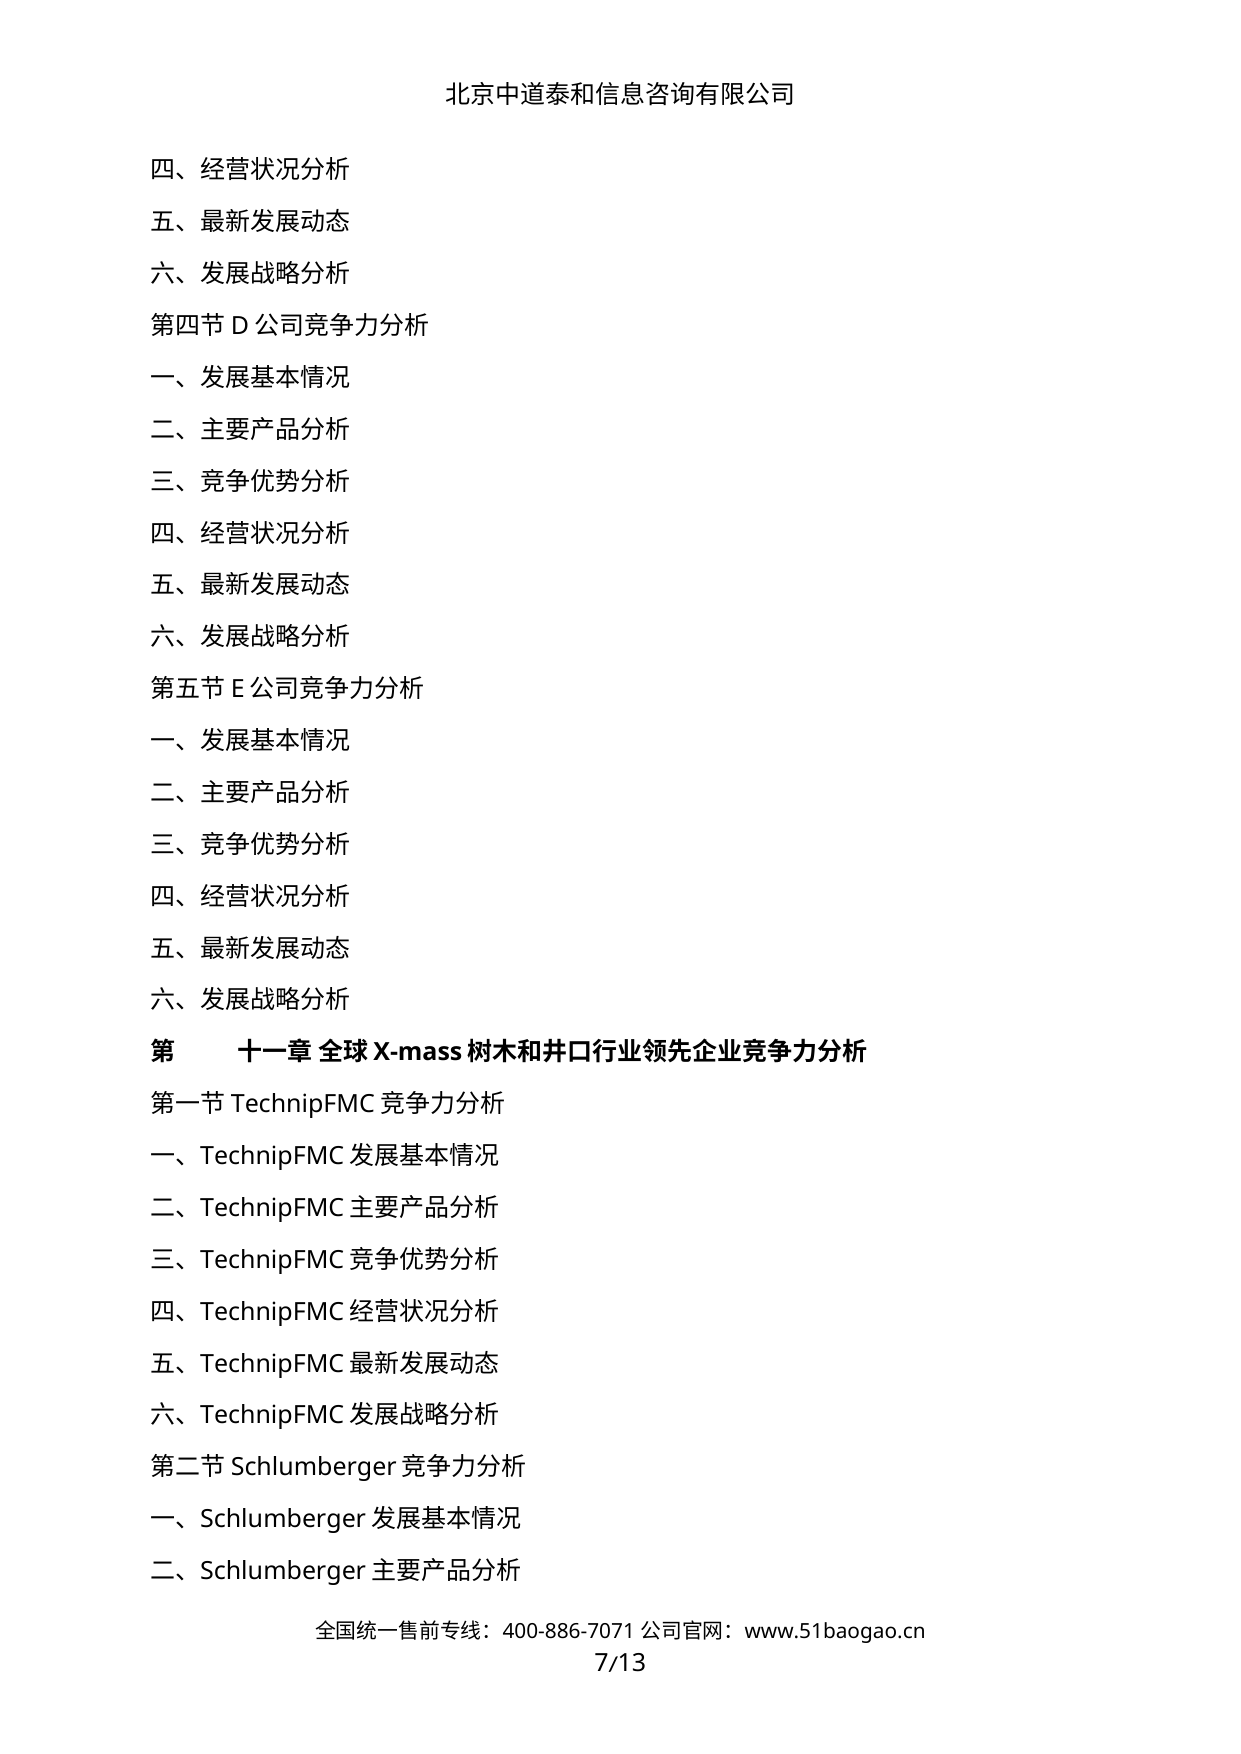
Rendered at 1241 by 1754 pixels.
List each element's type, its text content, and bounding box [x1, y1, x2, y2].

text 四、经营状况分析 [150, 876, 1090, 912]
text 第二节 Schlumberger竞争力分析 [150, 1447, 1090, 1483]
text 二、Schlumberger主要产品分析 [150, 1551, 1090, 1587]
text 六、发展战略分析 [150, 254, 1090, 290]
text 四、经营状况分析 [150, 513, 1090, 549]
text 四、TechnipFMC经营状况分析 [150, 1291, 1090, 1327]
text 二、主要产品分析 [150, 409, 1090, 446]
text 四、经营状况分析 [150, 150, 1090, 186]
text 六、发展战略分析 [150, 980, 1090, 1016]
text 一、发展基本情况 [150, 357, 1090, 394]
text 三、竞争优势分析 [150, 461, 1090, 497]
text 一、Schlumberger发展基本情况 [150, 1499, 1090, 1535]
text 三、TechnipFMC竞争优势分析 [150, 1239, 1090, 1276]
text 五、TechnipFMC最新发展动态 [150, 1343, 1090, 1379]
text 二、主要产品分析 [150, 772, 1090, 809]
text 六、发展战略分析 [150, 617, 1090, 653]
text 一、发展基本情况 [150, 721, 1090, 757]
text 六、TechnipFMC发展战略分析 [150, 1395, 1090, 1431]
text 第四节 D公司竞争力分析 [150, 306, 1090, 342]
text 五、最新发展动态 [150, 202, 1090, 238]
text 一、TechnipFMC发展基本情况 [150, 1136, 1090, 1172]
text 五、最新发展动态 [150, 928, 1090, 964]
text 第一节 TechnipFMC竞争力分析 [150, 1084, 1090, 1120]
text 五、最新发展动态 [150, 565, 1090, 601]
text 第五节 E公司竞争力分析 [150, 669, 1090, 705]
text 第 十一章 全球X-mass树木和井口行业领先企业竞争力分析 [150, 1032, 1090, 1068]
text 三、竞争优势分析 [150, 824, 1090, 861]
text 二、TechnipFMC主要产品分析 [150, 1187, 1090, 1224]
